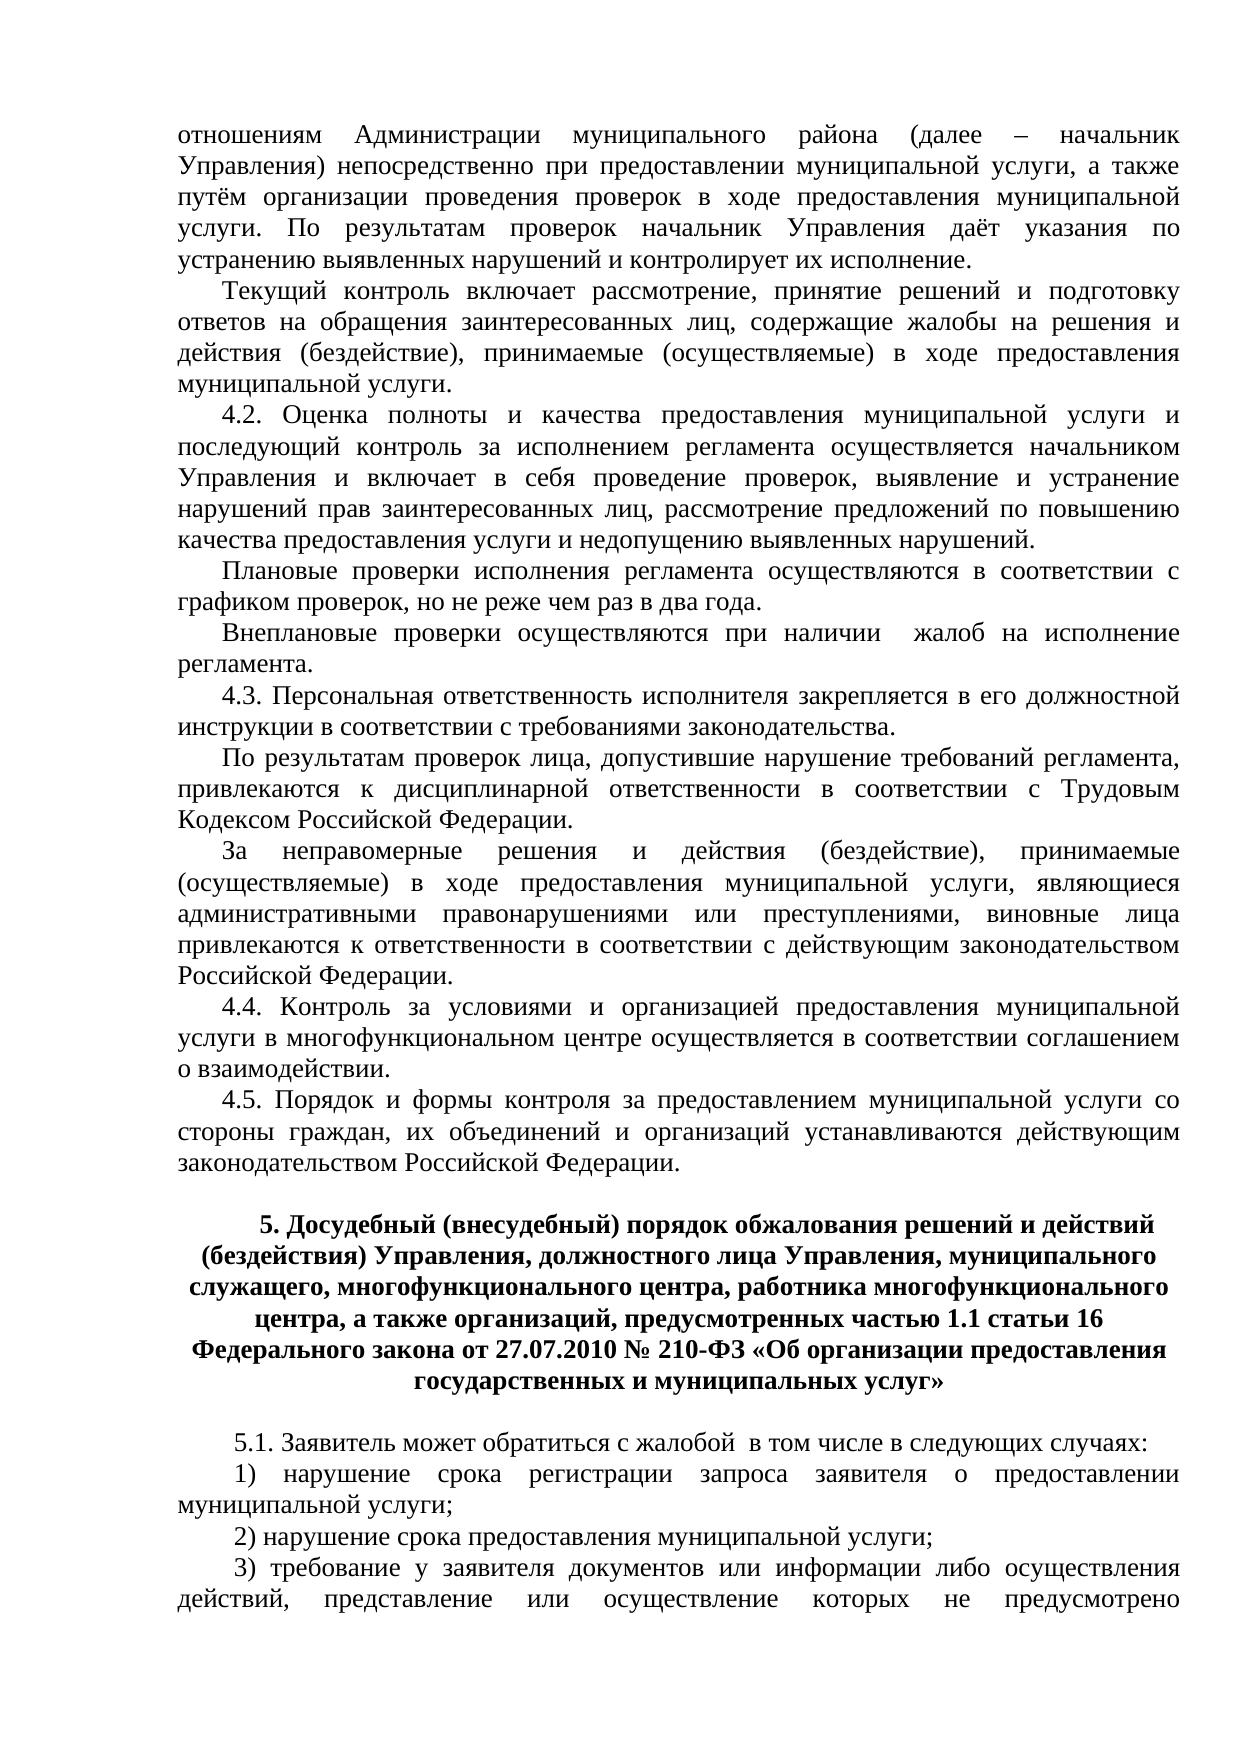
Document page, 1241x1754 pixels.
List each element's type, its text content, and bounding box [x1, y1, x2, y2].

text Внеплановые проверки осуществляются при наличии жалоб на исполнение регламента. [177, 616, 1181, 679]
text 2) нарушение срока предоставления муниципальной услуги; [177, 1520, 1181, 1551]
text 5.1. Заявитель может обратиться с жалобой в том числе в следующих случаях: [177, 1426, 1181, 1457]
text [177, 118, 1181, 274]
text 4.4. Контроль за условиями и организацией предоставления муниципальной услуги в многофункциональном центре осуществляется в соответствии соглашением о взаимодействии. [177, 990, 1181, 1084]
text 1) нарушение срока регистрации запроса заявителя о предоставлении муниципальной услуги; [177, 1457, 1181, 1520]
text 5. Досудебный (внесудебный) порядок обжалования решений и действий (бездействия) Управления, должностного лица Управления, муниципального служащего, многофункционального центра, работника многофункционального центра, а также организаций, предусмотренных частью 1.1 статьи 16 Федерального закона от 27.07.2010 № 210-ФЗ «Об организации предоставления государственных и муниципальных услуг» [177, 1208, 1181, 1395]
text Текущий контроль включает рассмотрение, принятие решений и подготовку ответов на обращения заинтересованных лиц, содержащие жалобы на решения и действия (бездействие), принимаемые (осуществляемые) в ходе предоставления муниципальной услуги. [177, 274, 1181, 398]
text По результатам проверок лица, допустившие нарушение требований регламента, привлекаются к дисциплинарной ответственности в соответствии с Трудовым Кодексом Российской Федерации. [177, 741, 1181, 834]
text 4.3. Персональная ответственность исполнителя закрепляется в его должностной инструкции в соответствии с требованиями законодательства. [177, 679, 1181, 741]
text Плановые проверки исполнения регламента осуществляются в соответствии с графиком проверок, но не реже чем раз в два года. [177, 554, 1181, 616]
text 4.5. Порядок и формы контроля за предоставлением муниципальной услуги со стороны граждан, их объединений и организаций устанавливаются действующим законодательством Российской Федерации. [177, 1084, 1181, 1177]
text За неправомерные решения и действия (бездействие), принимаемые (осуществляемые) в ходе предоставления муниципальной услуги, являющиеся административными правонарушениями или преступлениями, виновные лица привлекаются к ответственности в соответствии с действующим законодательством Российской Федерации. [177, 834, 1181, 990]
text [177, 1551, 1181, 1613]
text 4.2. Оценка полноты и качества предоставления муниципальной услуги и последующий контроль за исполнением регламента осуществляется начальником Управления и включает в себя проведение проверок, выявление и устранение нарушений прав заинтересованных лиц, рассмотрение предложений по повышению качества предоставления услуги и недопущению выявленных нарушений. [177, 398, 1181, 554]
